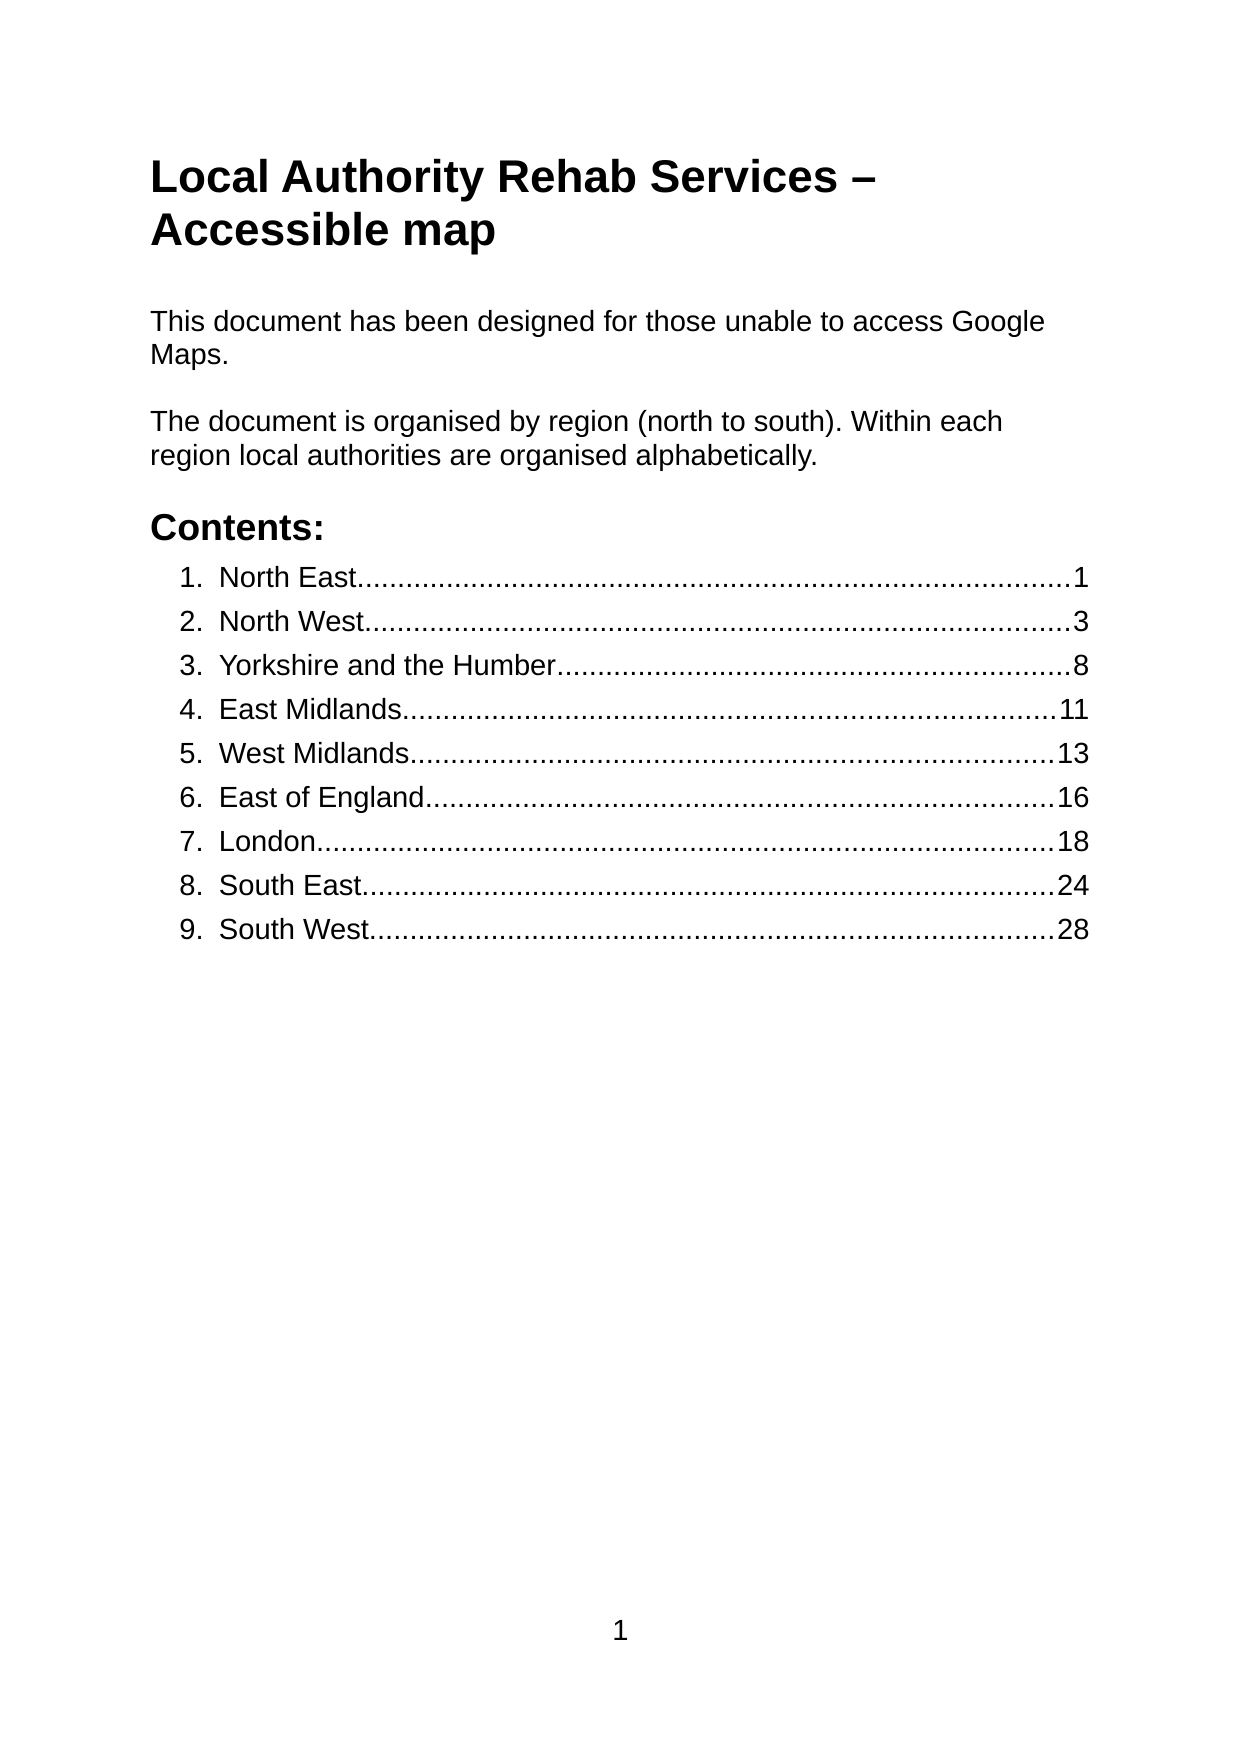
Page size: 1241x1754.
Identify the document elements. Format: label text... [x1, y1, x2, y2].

text 1. North East 1 [179, 560, 1090, 594]
text 3. Yorkshire and the Humber 8 [179, 648, 1090, 682]
text 4. East Midlands 11 [179, 692, 1090, 726]
text 8. South East 24 [179, 868, 1090, 902]
text 7. London 18 [179, 824, 1090, 858]
text The document is organised by region (north to south). Within each region local authorities are organised alphabetically. [150, 404, 1090, 471]
text 5. West Midlands 13 [179, 736, 1090, 770]
text 9. South West 28 [179, 912, 1090, 946]
subtitle Local Authority Rehab Services – Accessible map [150, 150, 1090, 255]
text 2. North West 3 [179, 604, 1090, 638]
text 6. East of England 16 [179, 780, 1090, 814]
text This document has been designed for those unable to access Google Maps. [150, 303, 1090, 371]
subtitle Contents: [150, 505, 1090, 548]
